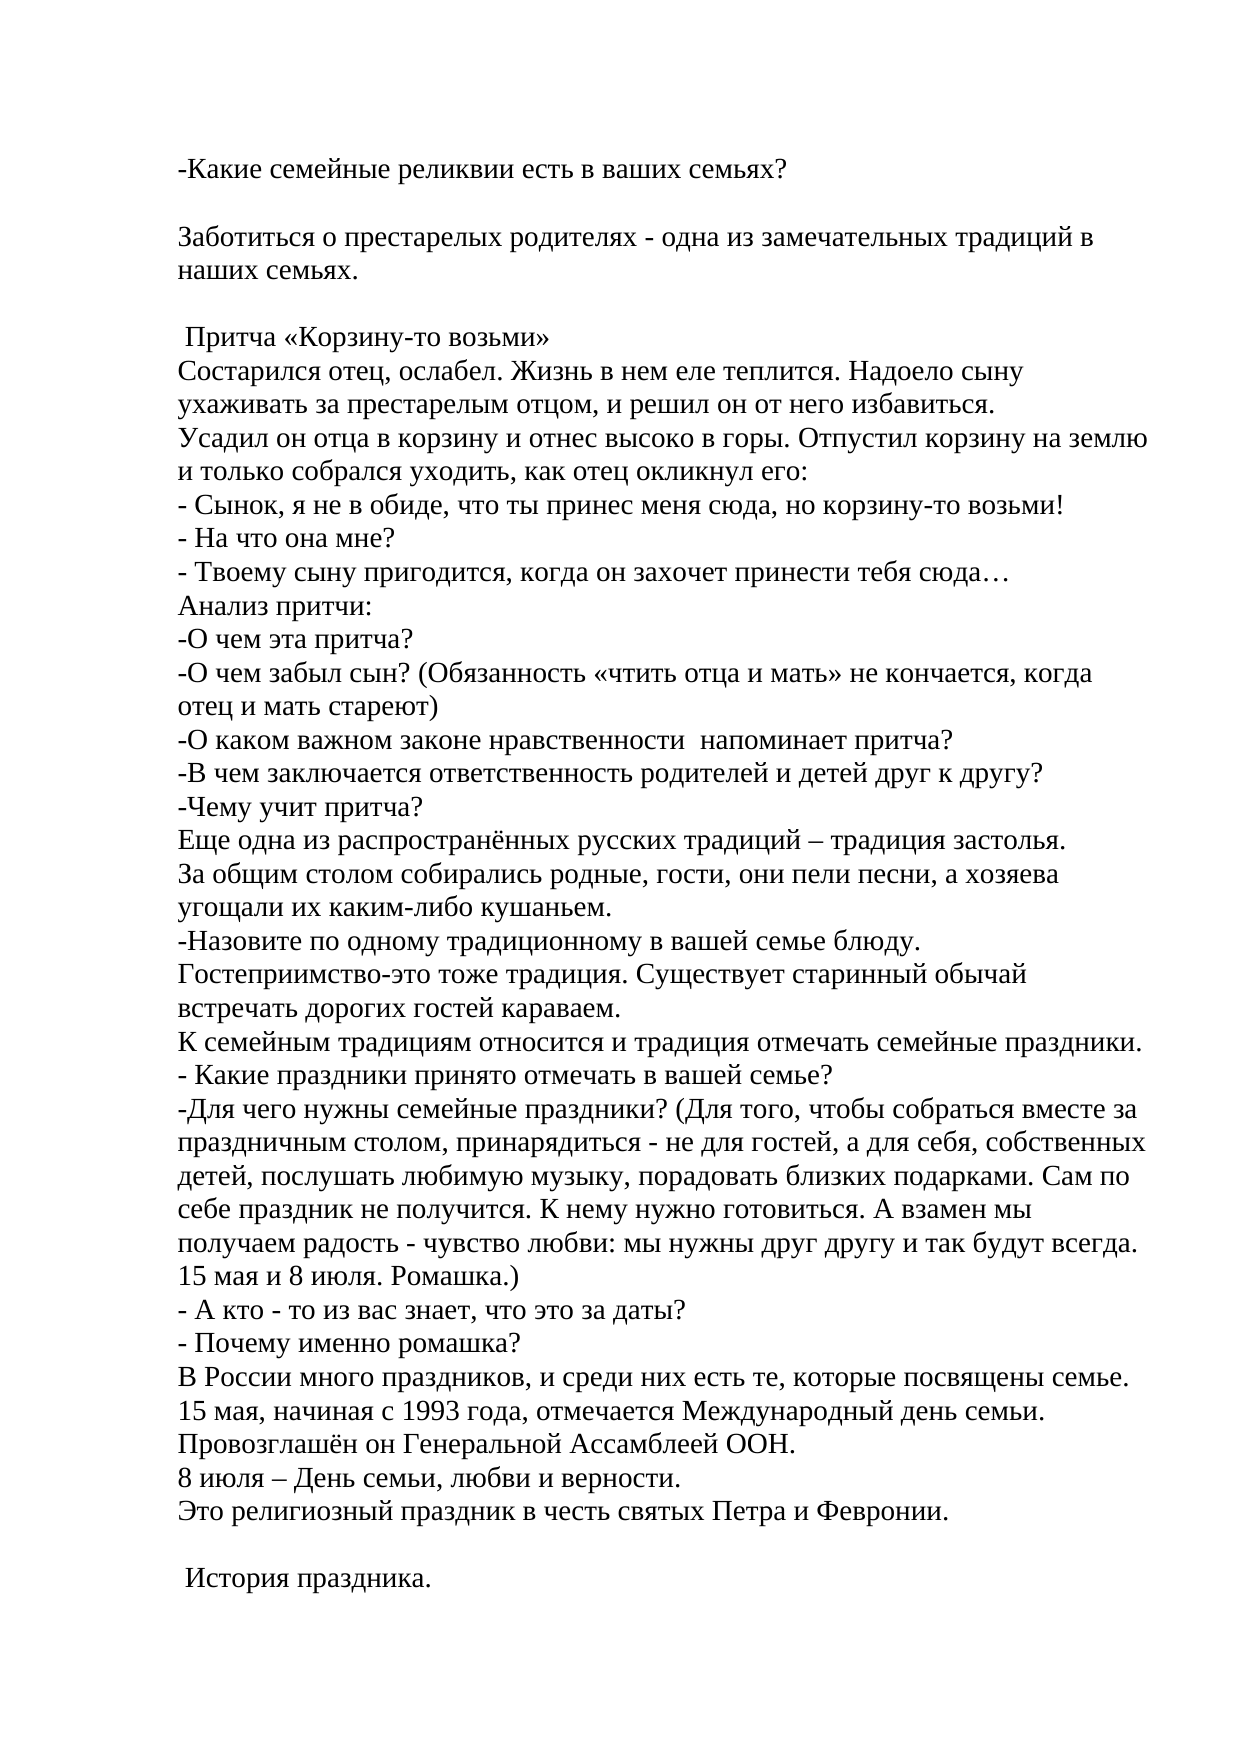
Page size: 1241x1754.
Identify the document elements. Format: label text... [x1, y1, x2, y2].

text За общим столом собирались родные, гости, они пели песни, а хозяева угощали их каким-либо кушаньем. [177, 856, 1152, 923]
text Состарился отец, ослабел. Жизнь в нем еле теплится. Надоело сыну ухаживать за престарелым отцом, и решил он от него избавиться. Усадил он отца в корзину и отнес высоко в горы. Отпустил корзину на землю и только собрался уходить, как отец окликнул его: - Сынок, я не в обиде, что ты принес меня сюда, но корзину-то возьми! - На что она мне? - Твоему сыну пригодится, когда он захочет принести тебя сюда… [177, 353, 1152, 588]
text - А кто - то из вас знает, что это за даты? [177, 1292, 1152, 1326]
text 8 июля – День семьи, любви и верности. [177, 1460, 1152, 1493]
text 15 мая, начиная с 1993 года, отмечается Международный день семьи. Провозглашён он Генеральной Ассамблеей ООН. [177, 1393, 1152, 1460]
text -Какие семейные реликвии есть в ваших семьях? [177, 152, 1152, 185]
text - Какие праздники принято отмечать в вашей семье? [177, 1057, 1152, 1091]
text Притча «Корзину-то возьми» [177, 286, 1152, 353]
text Анализ притчи: [177, 588, 1152, 621]
text К семейным традициям относится и традиция отмечать семейные праздники. [177, 1024, 1152, 1057]
text -Для чего нужны семейные праздники? (Для того, чтобы собраться вместе за праздничным столом, принарядиться - не для гостей, а для себя, собственных детей, послушать любимую музыку, порадовать близких подарками. Сам по себе праздник не получится. К нему нужно готовиться. А взамен мы получаем радость - чувство любви: мы нужны друг другу и так будут всегда. [177, 1091, 1152, 1258]
text Заботиться о престарелых родителях - одна из замечательных традиций в наших семьях. [177, 219, 1152, 286]
text -О чем эта притча? -О чем забыл сын? (Обязанность «чтить отца и мать» не кончается, когда отец и мать стареют) -О каком важном законе нравственности напоминает притча? -В чем заключается ответственность родителей и детей друг к другу? -Чему учит притча? [177, 621, 1152, 822]
text 15 мая и 8 июля. Ромашка.) [177, 1258, 1152, 1292]
text Это религиозный праздник в честь святых Петра и Февронии. [177, 1493, 1152, 1527]
text Гостеприимство-это тоже традиция. Существует старинный обычай встречать дорогих гостей караваем. [177, 957, 1152, 1024]
text -Назовите по одному традиционному в вашей семье блюду. [177, 923, 1152, 957]
text Еще одна из распространённых русских традиций – традиция застолья. [177, 822, 1152, 856]
text История праздника. [177, 1527, 1152, 1594]
text В России много праздников, и среди них есть те, которые посвящены семье. [177, 1359, 1152, 1393]
text - Почему именно ромашка? [177, 1326, 1152, 1359]
